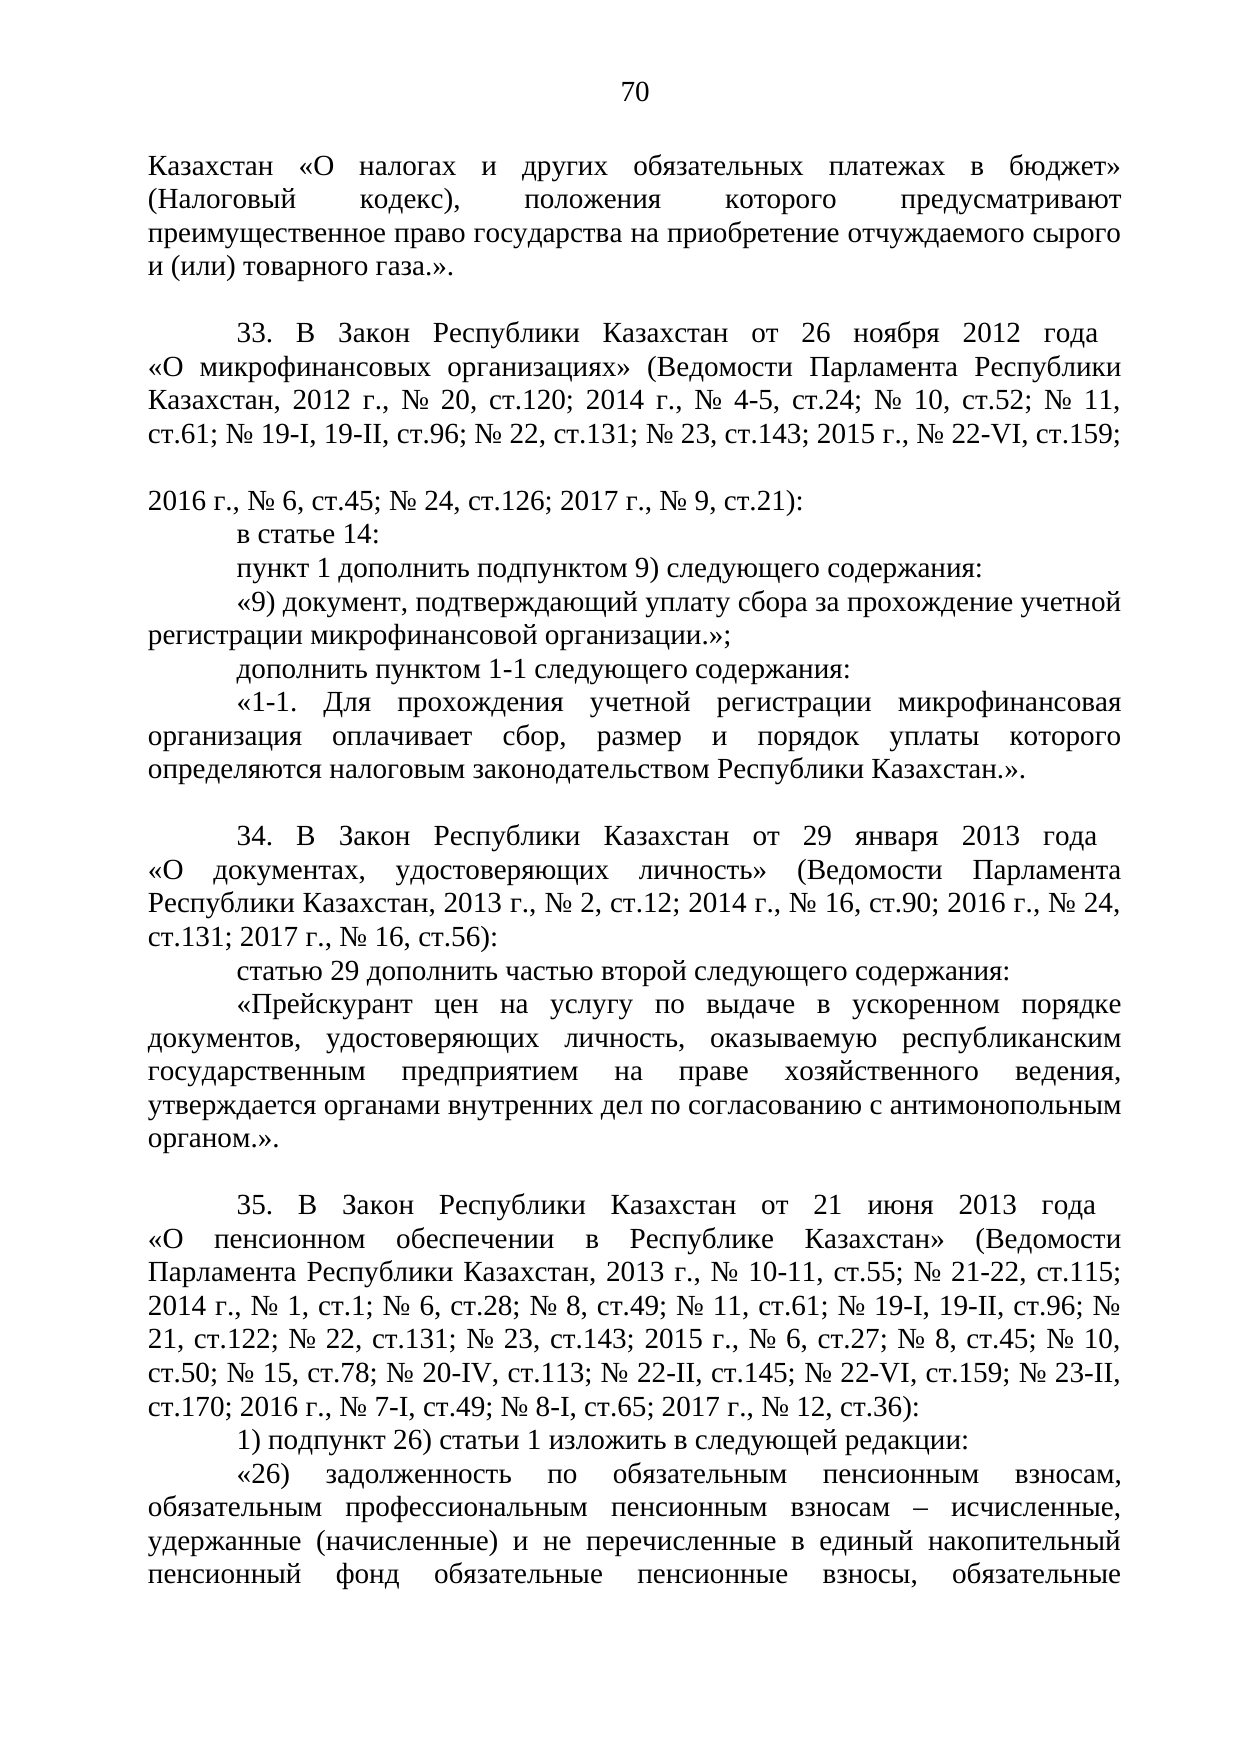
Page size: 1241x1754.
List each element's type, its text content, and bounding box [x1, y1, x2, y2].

text «1-1. Для прохождения учетной регистрации микрофинансовая организация оплачивает сбор, размер и порядок уплаты которого определяются налоговым законодательством Республики Казахстан.». [148, 684, 1122, 785]
text 1) подпункт 26) статьи 1 изложить в следующей редакции: [148, 1422, 1122, 1456]
text 33. В Закон Республики Казахстан от 26 ноября 2012 года «О микрофинансовых организациях» (Ведомости Парламента Республики Казахстан, 2012 г., № 20, ст.120; 2014 г., № 4-5, ст.24; № 10, ст.52; № 11, ст.61; № 19-I, 19-II, ст.96; № 22, ст.131; № 23, ст.143; 2015 г., № 22-VI, ст.159; 2016 г., № 6, ст.45; № 24, ст.126; 2017 г., № 9, ст.21): [148, 315, 1122, 517]
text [148, 1456, 1122, 1590]
text «Прейскурант цен на услугу по выдаче в ускоренном порядке документов, удостоверяющих личность, оказываемую республиканским государственным предприятием на праве хозяйственного ведения, утверждается органами внутренних дел по согласованию с антимонопольным органом.». [148, 986, 1122, 1154]
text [148, 148, 1122, 282]
text в статье 14: [148, 517, 1122, 550]
text 34. В Закон Республики Казахстан от 29 января 2013 года «О документах, удостоверяющих личность» (Ведомости Парламента Республики Казахстан, 2013 г., № 2, ст.12; 2014 г., № 16, ст.90; 2016 г., № 24, cт.131; 2017 г., № 16, ст.56): [148, 818, 1122, 953]
text статью 29 дополнить частью второй следующего содержания: [148, 953, 1122, 986]
text «9) документ, подтверждающий уплату сбора за прохождение учетной регистрации микрофинансовой организации.»; [148, 584, 1122, 651]
text пункт 1 дополнить подпунктом 9) следующего содержания: [148, 550, 1122, 584]
text дополнить пунктом 1-1 следующего содержания: [148, 651, 1122, 684]
text 35. В Закон Республики Казахстан от 21 июня 2013 года «О пенсионном обеспечении в Республике Казахстан» (Ведомости Парламента Республики Казахстан, 2013 г., № 10-11, ст.55; № 21-22, ст.115; 2014 г., № 1, ст.1; № 6, ст.28; № 8, ст.49; № 11, ст.61; № 19-I, 19-II, ст.96; № 21, ст.122; № 22, ст.131; № 23, ст.143; 2015 г., № 6, ст.27; № 8, ст.45; № 10, ст.50; № 15, ст.78; № 20-IV, ст.113; № 22-II, ст.145; № 22-VI, ст.159; № 23-II, ст.170; 2016 г., № 7-І, ст.49; № 8-І, ст.65; 2017 г., № 12, ст.36): [148, 1187, 1122, 1422]
